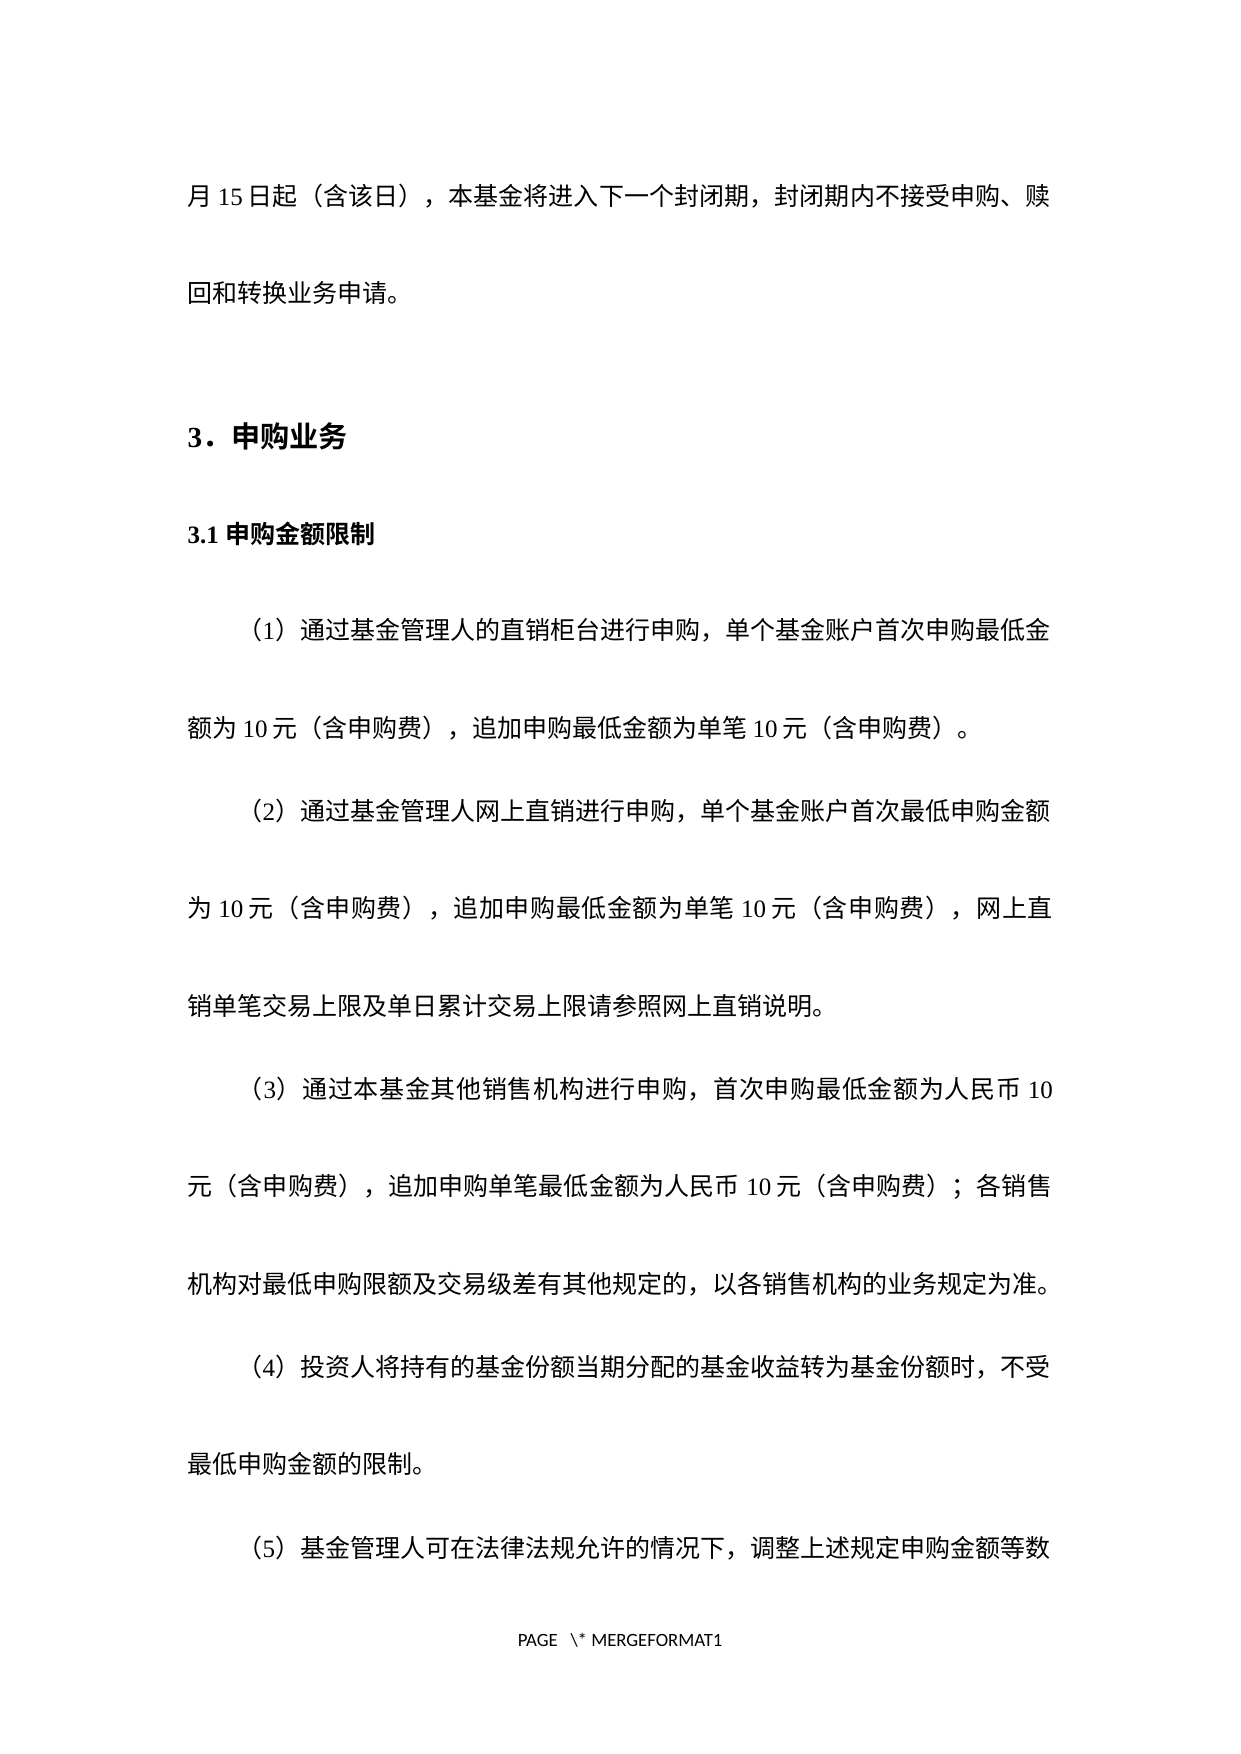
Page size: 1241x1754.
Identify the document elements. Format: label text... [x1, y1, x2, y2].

text （4）投资人将持有的基金份额当期分配的基金收益转为基金份额时，不受最低申购金额的限制。 [187, 1333, 1053, 1496]
subtitle 3.1 申购金额限制 [187, 501, 1053, 566]
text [187, 162, 1053, 324]
text （3）通过本基金其他销售机构进行申购，首次申购最低金额为人民币10元（含申购费），追加申购单笔最低金额为人民币10元（含申购费）；各销售机构对最低申购限额及交易级差有其他规定的，以各销售机构的业务规定为准。 [187, 1055, 1053, 1315]
subtitle 3．申购业务 [187, 402, 1053, 467]
text （2）通过基金管理人网上直销进行申购，单个基金账户首次最低申购金额为10元（含申购费），追加申购最低金额为单笔10元（含申购费），网上直销单笔交易上限及单日累计交易上限请参照网上直销说明。 [187, 777, 1053, 1037]
text （1）通过基金管理人的直销柜台进行申购，单个基金账户首次申购最低金额为10元（含申购费），追加申购最低金额为单笔10元（含申购费）。 [187, 596, 1053, 759]
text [187, 1514, 1053, 1579]
